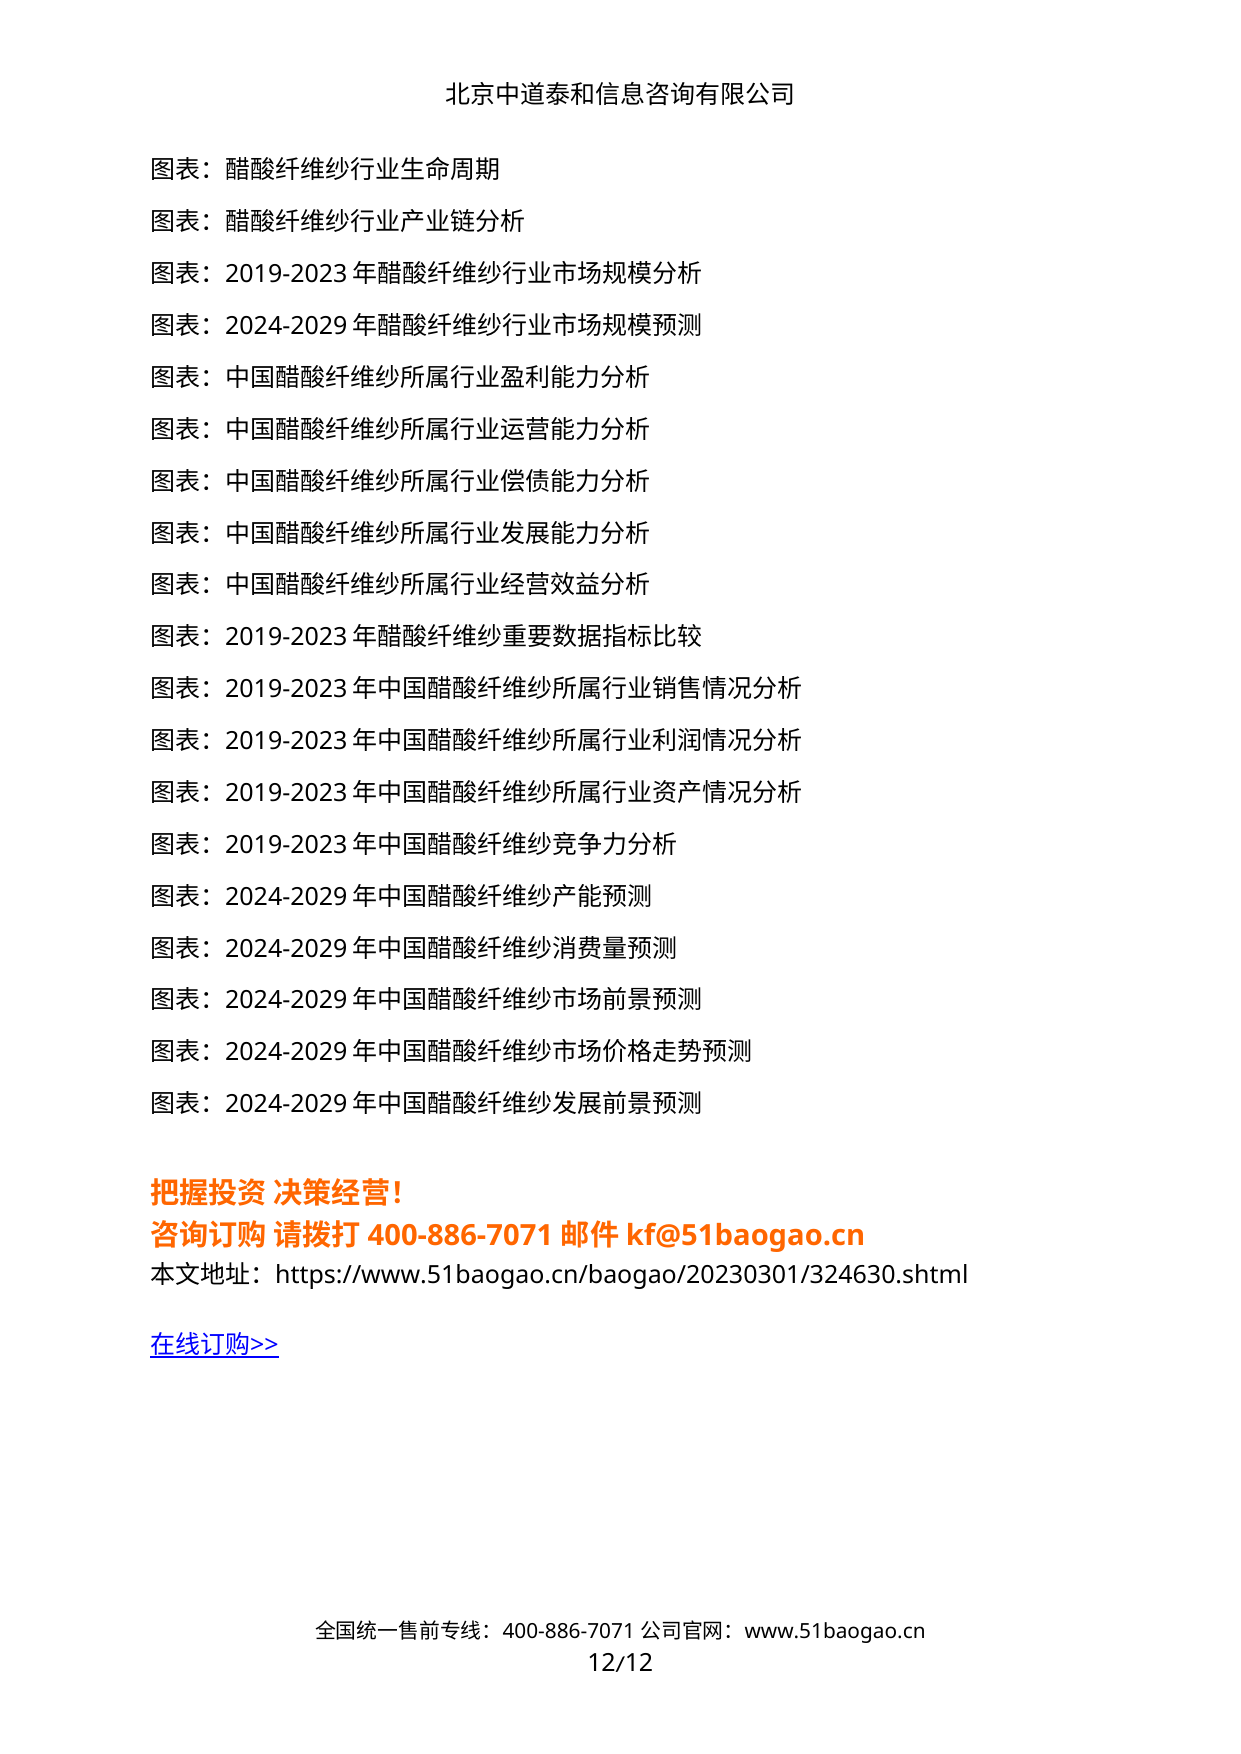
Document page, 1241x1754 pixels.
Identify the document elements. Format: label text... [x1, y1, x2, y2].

text 图表：中国醋酸纤维纱所属行业运营能力分析 [150, 409, 1090, 446]
text 图表：2019-2023年中国醋酸纤维纱竞争力分析 [150, 824, 1090, 861]
text 图表：醋酸纤维纱行业产业链分析 [150, 202, 1090, 238]
text 图表：2024-2029年中国醋酸纤维纱市场价格走势预测 [150, 1032, 1090, 1068]
text 图表：2024-2029年中国醋酸纤维纱发展前景预测 [150, 1084, 1090, 1120]
text 图表：2019-2023年醋酸纤维纱行业市场规模分析 [150, 254, 1090, 290]
text 图表：2024-2029年中国醋酸纤维纱产能预测 [150, 876, 1090, 912]
text 图表：2024-2029年中国醋酸纤维纱市场前景预测 [150, 980, 1090, 1016]
text 图表：中国醋酸纤维纱所属行业发展能力分析 [150, 513, 1090, 549]
text 图表：2019-2023年中国醋酸纤维纱所属行业销售情况分析 [150, 669, 1090, 705]
text 图表：2024-2029年醋酸纤维纱行业市场规模预测 [150, 306, 1090, 342]
text 图表：2019-2023年醋酸纤维纱重要数据指标比较 [150, 617, 1090, 653]
text 图表：2019-2023年中国醋酸纤维纱所属行业利润情况分析 [150, 721, 1090, 757]
text 图表：醋酸纤维纱行业生命周期 [150, 150, 1090, 186]
text 图表：2024-2029年中国醋酸纤维纱消费量预测 [150, 928, 1090, 964]
text 在线订购>> [150, 1291, 1090, 1361]
text 图表：中国醋酸纤维纱所属行业盈利能力分析 [150, 357, 1090, 394]
text 图表：中国醋酸纤维纱所属行业经营效益分析 [150, 565, 1090, 601]
text 把握投资 决策经营！咨询订购 请拨打 400-886-7071 邮件 kf@51baogao.cn本文地址：https://www.51baogao.cn/baogao/20230301/324630.shtml [150, 1136, 1090, 1291]
text 图表：2019-2023年中国醋酸纤维纱所属行业资产情况分析 [150, 772, 1090, 809]
text 图表：中国醋酸纤维纱所属行业偿债能力分析 [150, 461, 1090, 497]
